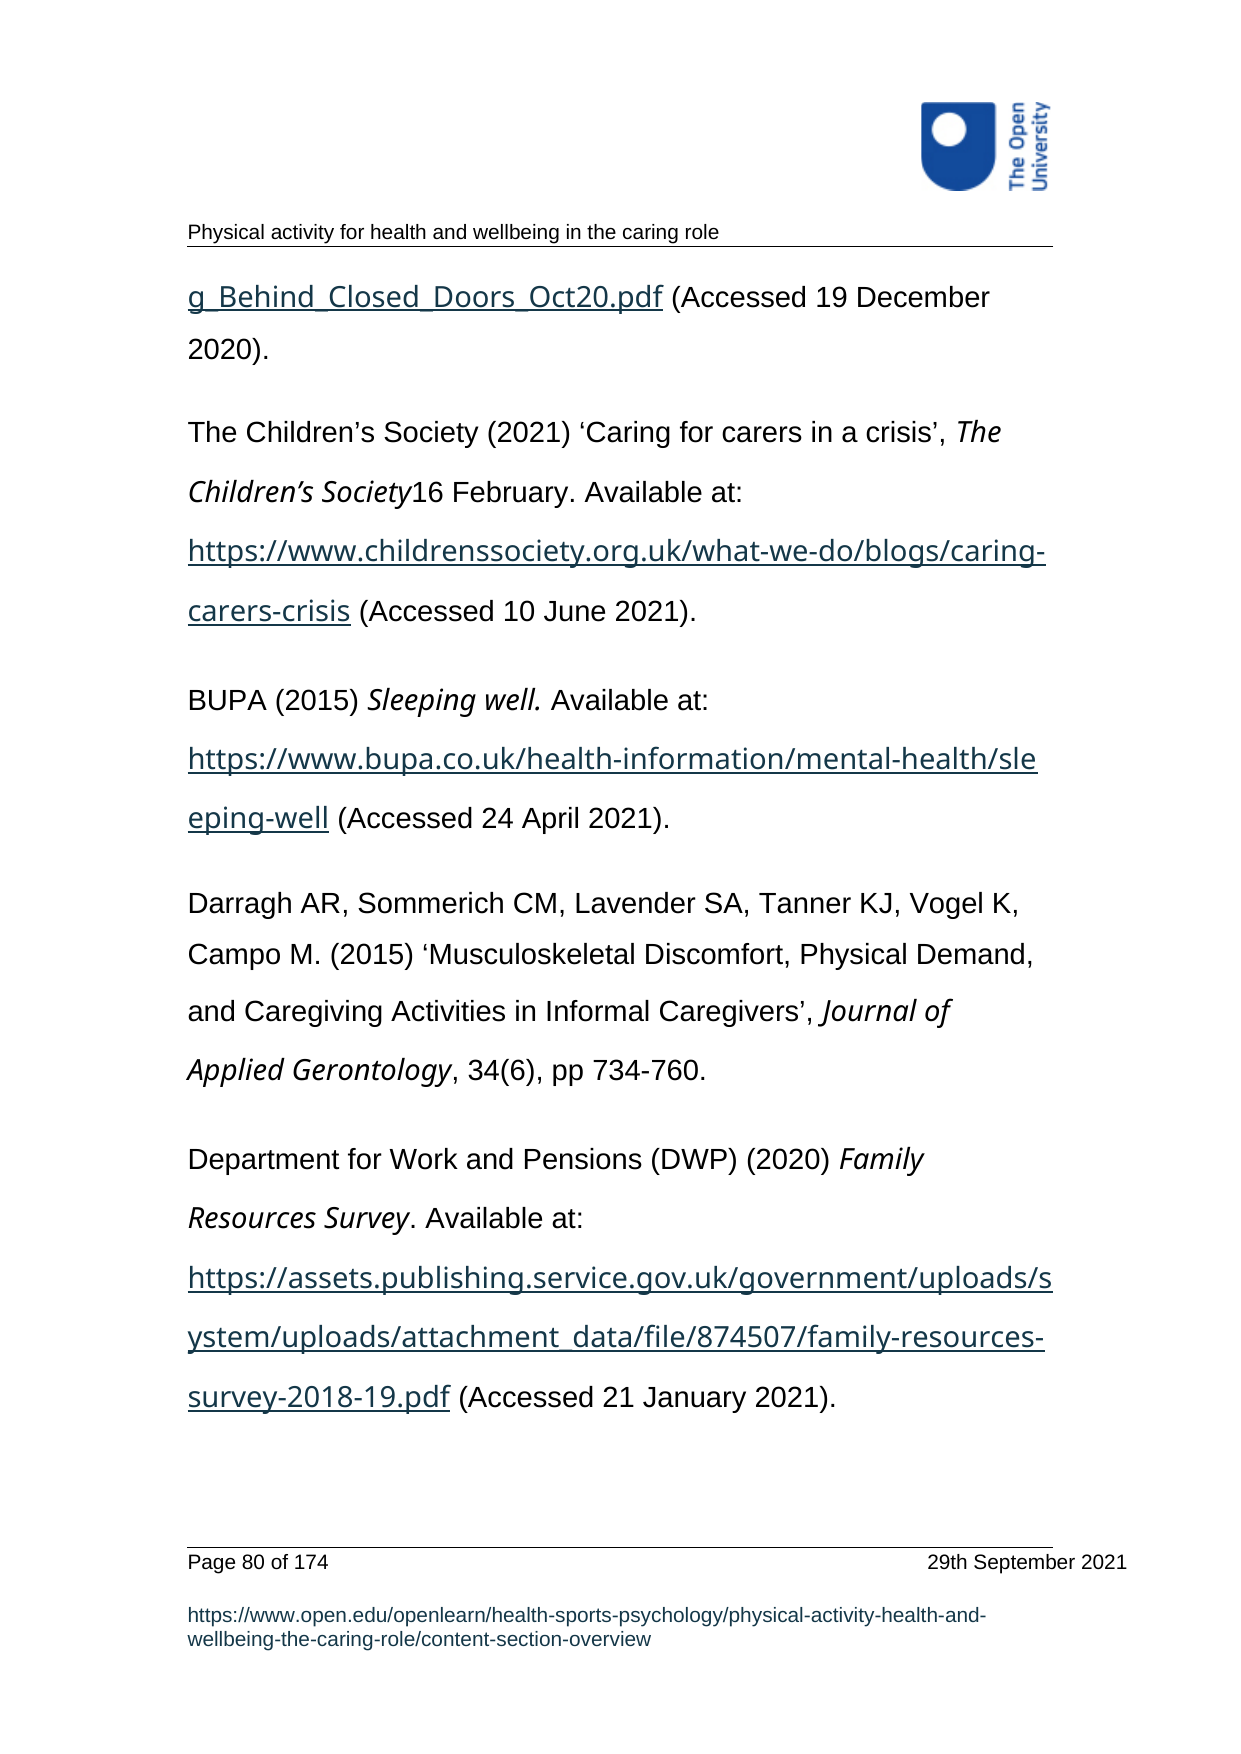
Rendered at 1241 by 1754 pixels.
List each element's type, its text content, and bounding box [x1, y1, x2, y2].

picture [921, 102, 1052, 191]
text Darragh AR, Sommerich CM, Lavender SA, Tanner KJ, Vogel K, Campo M. (2015) ‘Musculoskeletal Discomfort, Physical Demand, and Caregiving Activities in Informal Caregivers’, Journal of Applied Gerontology, 34(6), pp 734-760. [187, 886, 1053, 1089]
text Department for Work and Pensions (DWP) (2020) Family Resources Survey. Available at: https://assets.publishing.service.gov.uk/government/uploads/system/uploads/attachment_data/file/874507/family-resources-survey-2018-19.pdf (Accessed 21 January 2021). [187, 1292, 1053, 1416]
text The Children’s Society (2021) ‘Caring for carers in a crisis’, The Children’s Society16 February. Available at: https://www.childrenssociety.org.uk/what-we-do/blogs/caring-carers-crisis (Accessed 10 June 2021). [187, 412, 1053, 630]
text Department for Work and Pensions (DWP) (2020) Family Resources Survey. Available at: https://assets.publishing.service.gov.uk/government/uploads/system/uploads/attachment_data/file/874507/family-resources-survey-2018-19.pdf (Accessed 21 January 2021). [187, 1138, 1053, 1291]
text BUPA (2015) Sleeping well. Available at: https://www.bupa.co.uk/health-information/mental-health/sleeping-well (Accessed 24 April 2021). [187, 679, 1053, 837]
